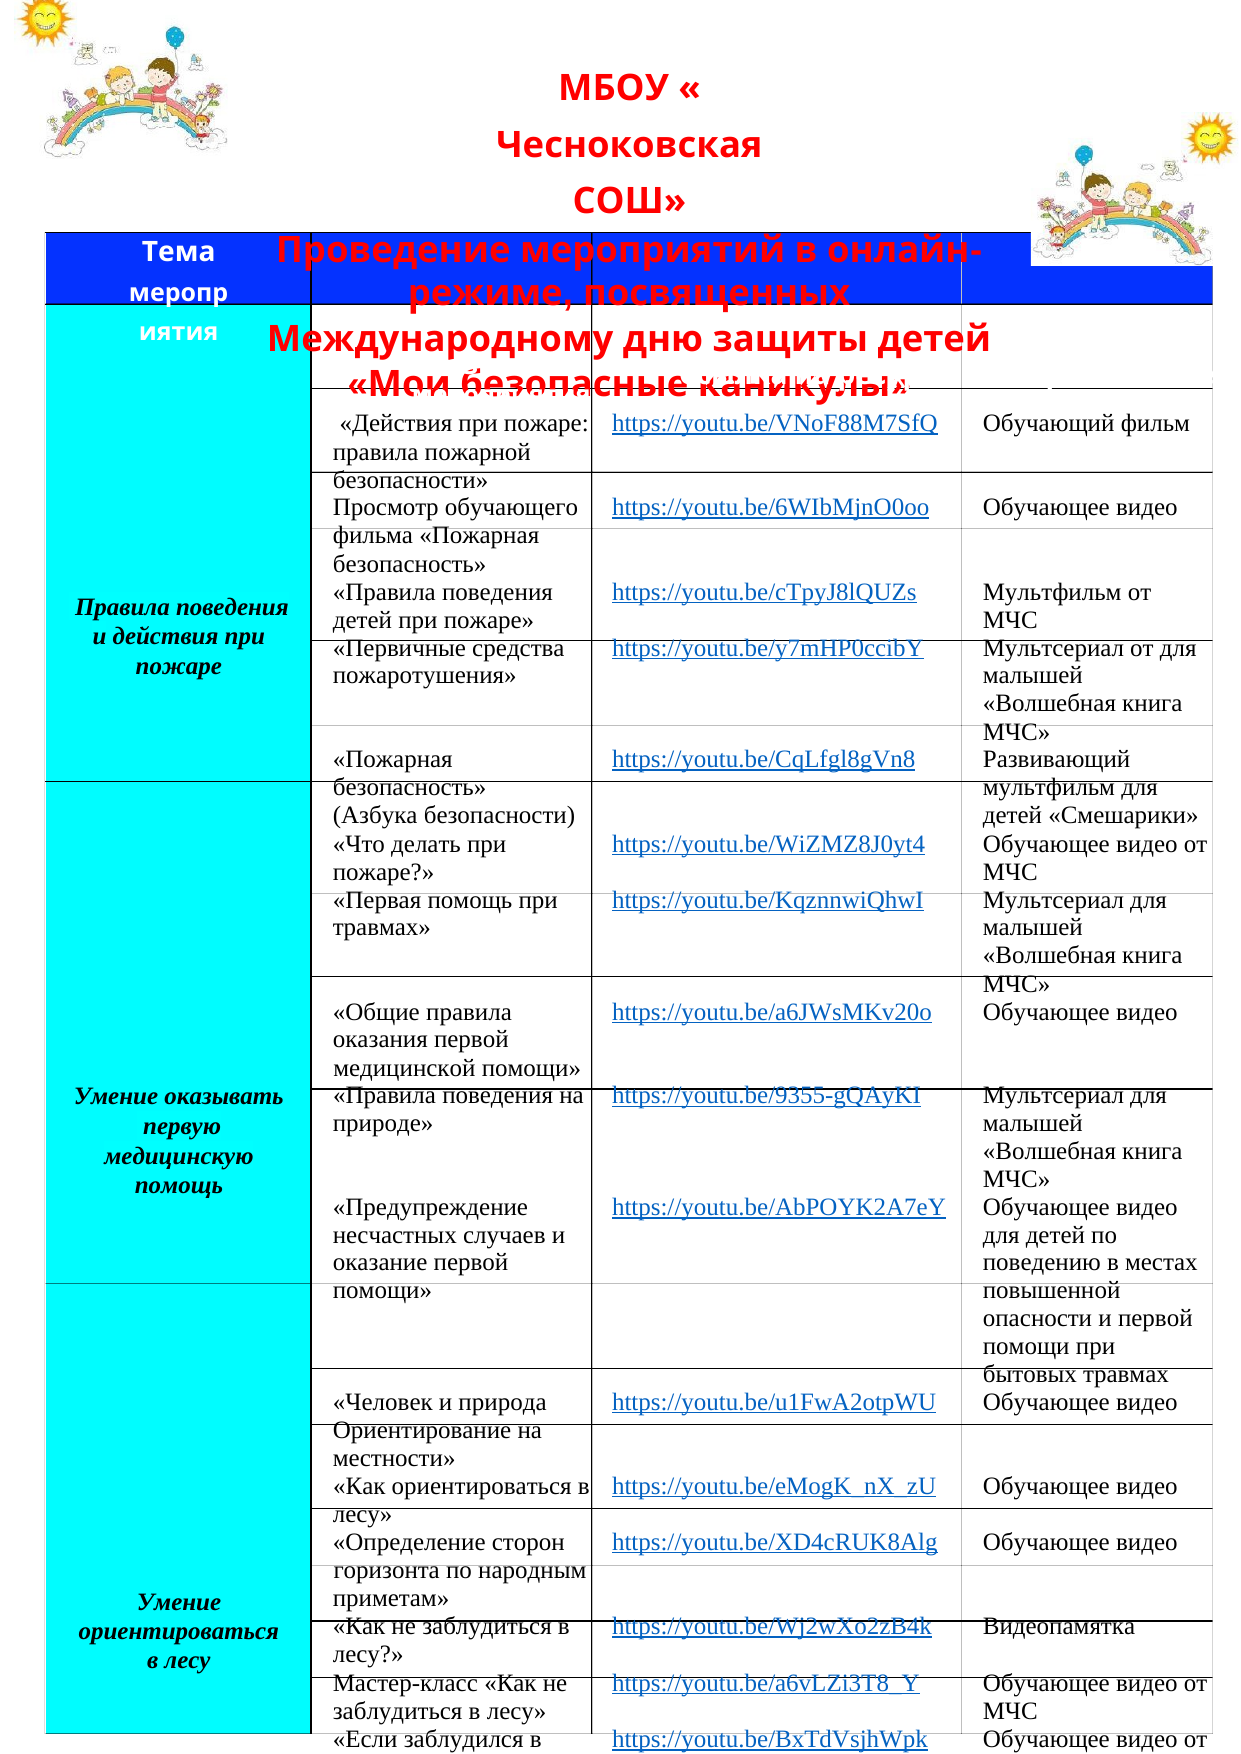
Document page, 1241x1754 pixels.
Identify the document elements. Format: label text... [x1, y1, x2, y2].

picture [44, 112, 1239, 1734]
text первую медицинскую помощь [61, 1111, 296, 1199]
text мероприятия [123, 270, 234, 348]
subtitle МБОУ « Чесноковская СОШ» [449, 56, 809, 225]
text Умение оказывать [61, 1081, 296, 1110]
text Тема [123, 226, 234, 270]
picture [14, 0, 228, 159]
text Проведение мероприятий в онлайн-режиме, посвященных Международному дню защиты детей «Мои безопасные каникулы» [236, 226, 1022, 407]
text Правила поведения и действия при пожаре [61, 592, 296, 679]
text Умение ориентироваться в лесу [78, 1587, 279, 1674]
